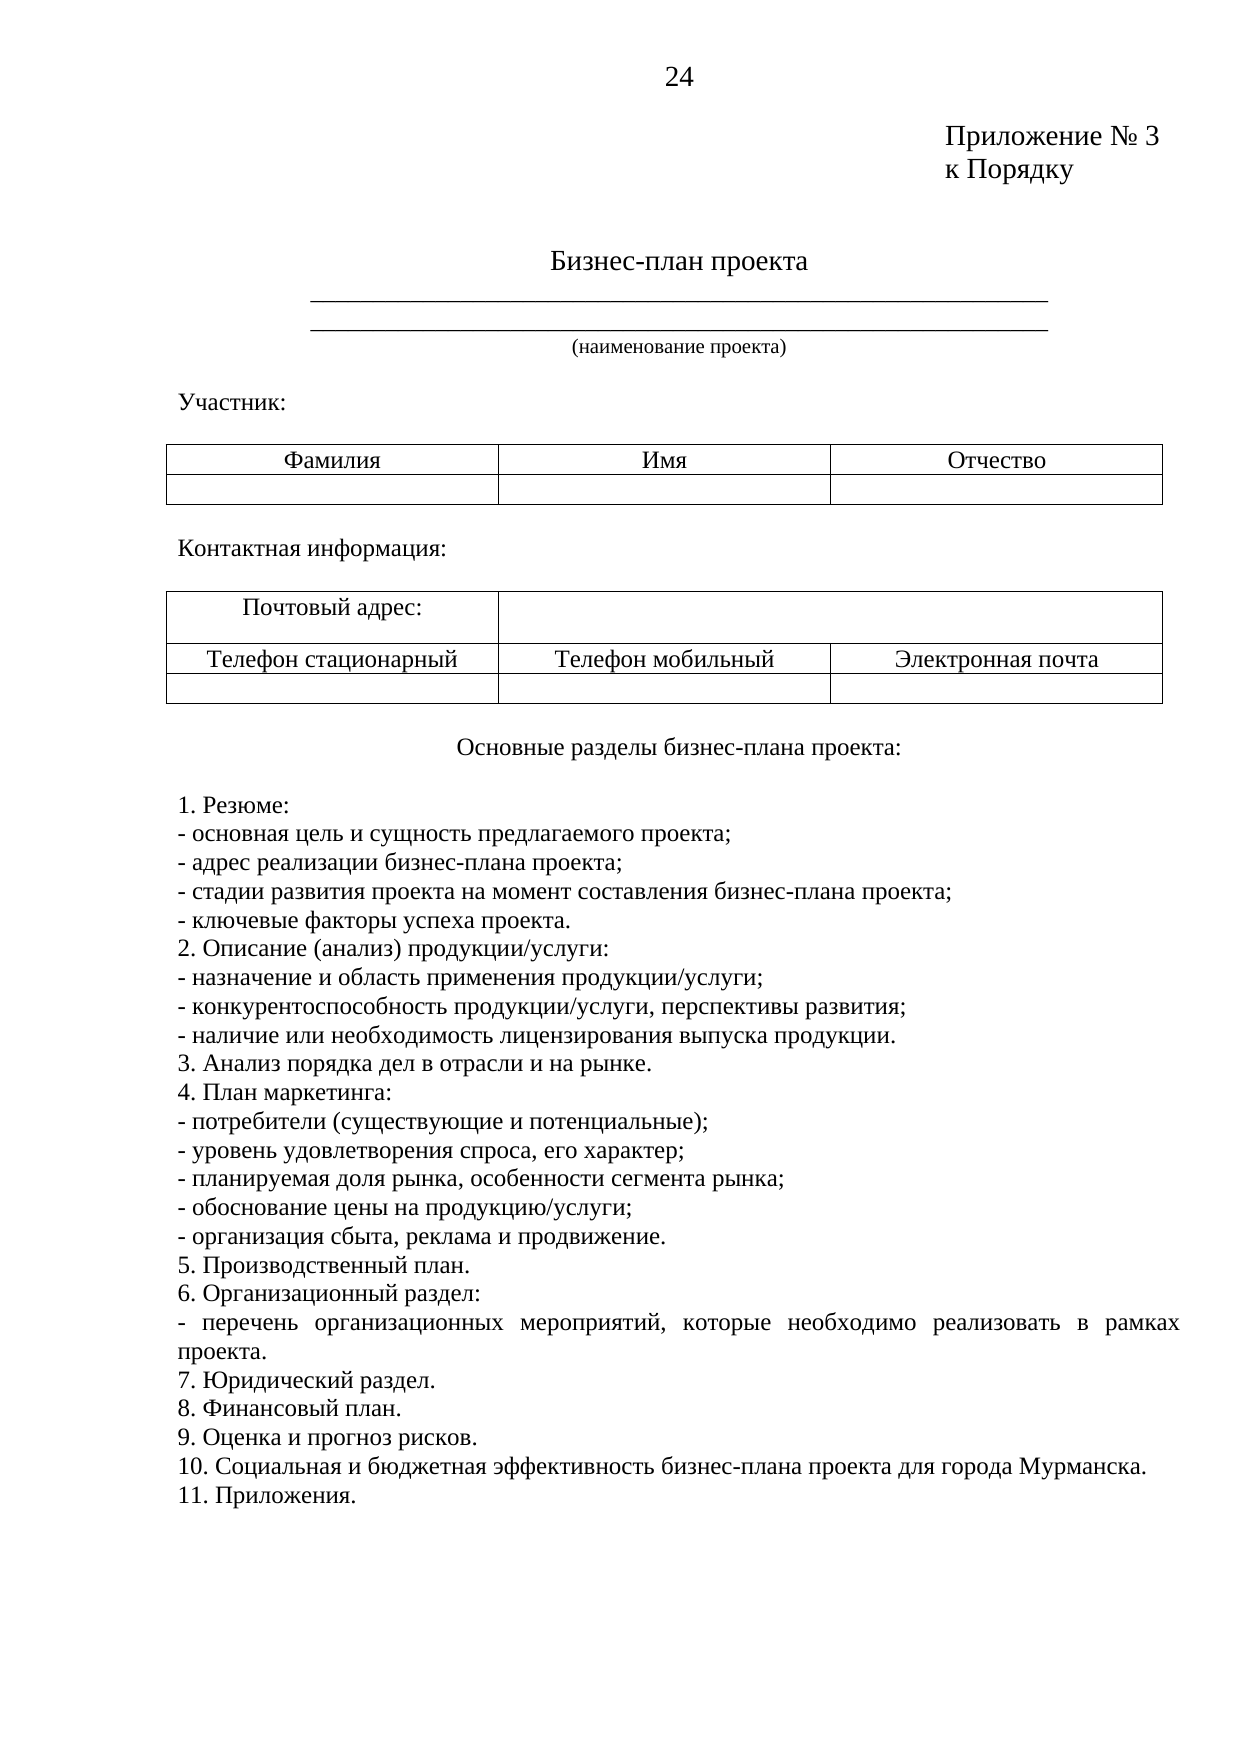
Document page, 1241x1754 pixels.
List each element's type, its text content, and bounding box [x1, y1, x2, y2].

table_header [499, 592, 1162, 643]
text - уровень удовлетворения спроса, его характер; [177, 1135, 1181, 1163]
text - конкурентоспособность продукции/услуги, перспективы развития; [177, 991, 1181, 1020]
text ___________________________________________________________ [177, 305, 1181, 334]
text 8. Финансовый план. [177, 1393, 1181, 1422]
table_header Фамилия [167, 445, 498, 474]
text Участник: [177, 387, 1181, 415]
text к Порядку [945, 152, 1181, 185]
text - назначение и область применения продукции/услуги; [177, 962, 1181, 991]
text Контактная информация: [177, 533, 1181, 562]
table_header Почтовый адрес: [167, 592, 498, 643]
text 11. Приложения. [177, 1480, 1181, 1508]
text - наличие или необходимость лицензирования выпуска продукции. [177, 1020, 1181, 1048]
text Основные разделы бизнес-плана проекта: [177, 732, 1181, 761]
text - адрес реализации бизнес-плана проекта; [177, 847, 1181, 876]
text 7. Юридический раздел. [177, 1365, 1181, 1393]
text 2. Описание (анализ) продукции/услуги: [177, 933, 1181, 962]
table_header Отчество [831, 445, 1162, 474]
table_cell [831, 674, 1162, 702]
text - основная цель и сущность предлагаемого проекта; [177, 818, 1181, 847]
text - перечень организационных мероприятий, которые необходимо реализовать в рамках проекта. [177, 1307, 1181, 1365]
table_cell [167, 674, 498, 702]
text - потребители (существующие и потенциальные); [177, 1106, 1181, 1135]
table_cell [499, 674, 830, 702]
text 5. Производственный план. [177, 1250, 1181, 1278]
text 9. Оценка и прогноз рисков. [177, 1422, 1181, 1451]
text - планируемая доля рынка, особенности сегмента рынка; [177, 1163, 1181, 1192]
text - организация сбыта, реклама и продвижение. [177, 1221, 1181, 1250]
table_header Имя [499, 445, 830, 474]
table_cell Телефон стационарный [167, 644, 498, 673]
text 4. План маркетинга: [177, 1077, 1181, 1106]
text Бизнес-план проекта [177, 243, 1181, 276]
table_cell [499, 475, 830, 504]
text - обоснование цены на продукцию/услуги; [177, 1192, 1181, 1221]
text (наименование проекта) [177, 334, 1181, 358]
text 10. Социальная и бюджетная эффективность бизнес-плана проекта для города Мурманска. [177, 1451, 1181, 1480]
table_cell Электронная почта [831, 644, 1162, 673]
text ___________________________________________________________ [177, 276, 1181, 305]
text - стадии развития проекта на момент составления бизнес-плана проекта; [177, 876, 1181, 905]
text Приложение № 3 [945, 118, 1181, 152]
table_cell [167, 475, 498, 504]
table_cell [831, 475, 1162, 504]
table_cell Телефон мобильный [499, 644, 830, 673]
text 6. Организационный раздел: [177, 1278, 1181, 1307]
text 1. Резюме: [177, 790, 1181, 818]
text 3. Анализ порядка дел в отрасли и на рынке. [177, 1048, 1181, 1077]
text - ключевые факторы успеха проекта. [177, 905, 1181, 933]
